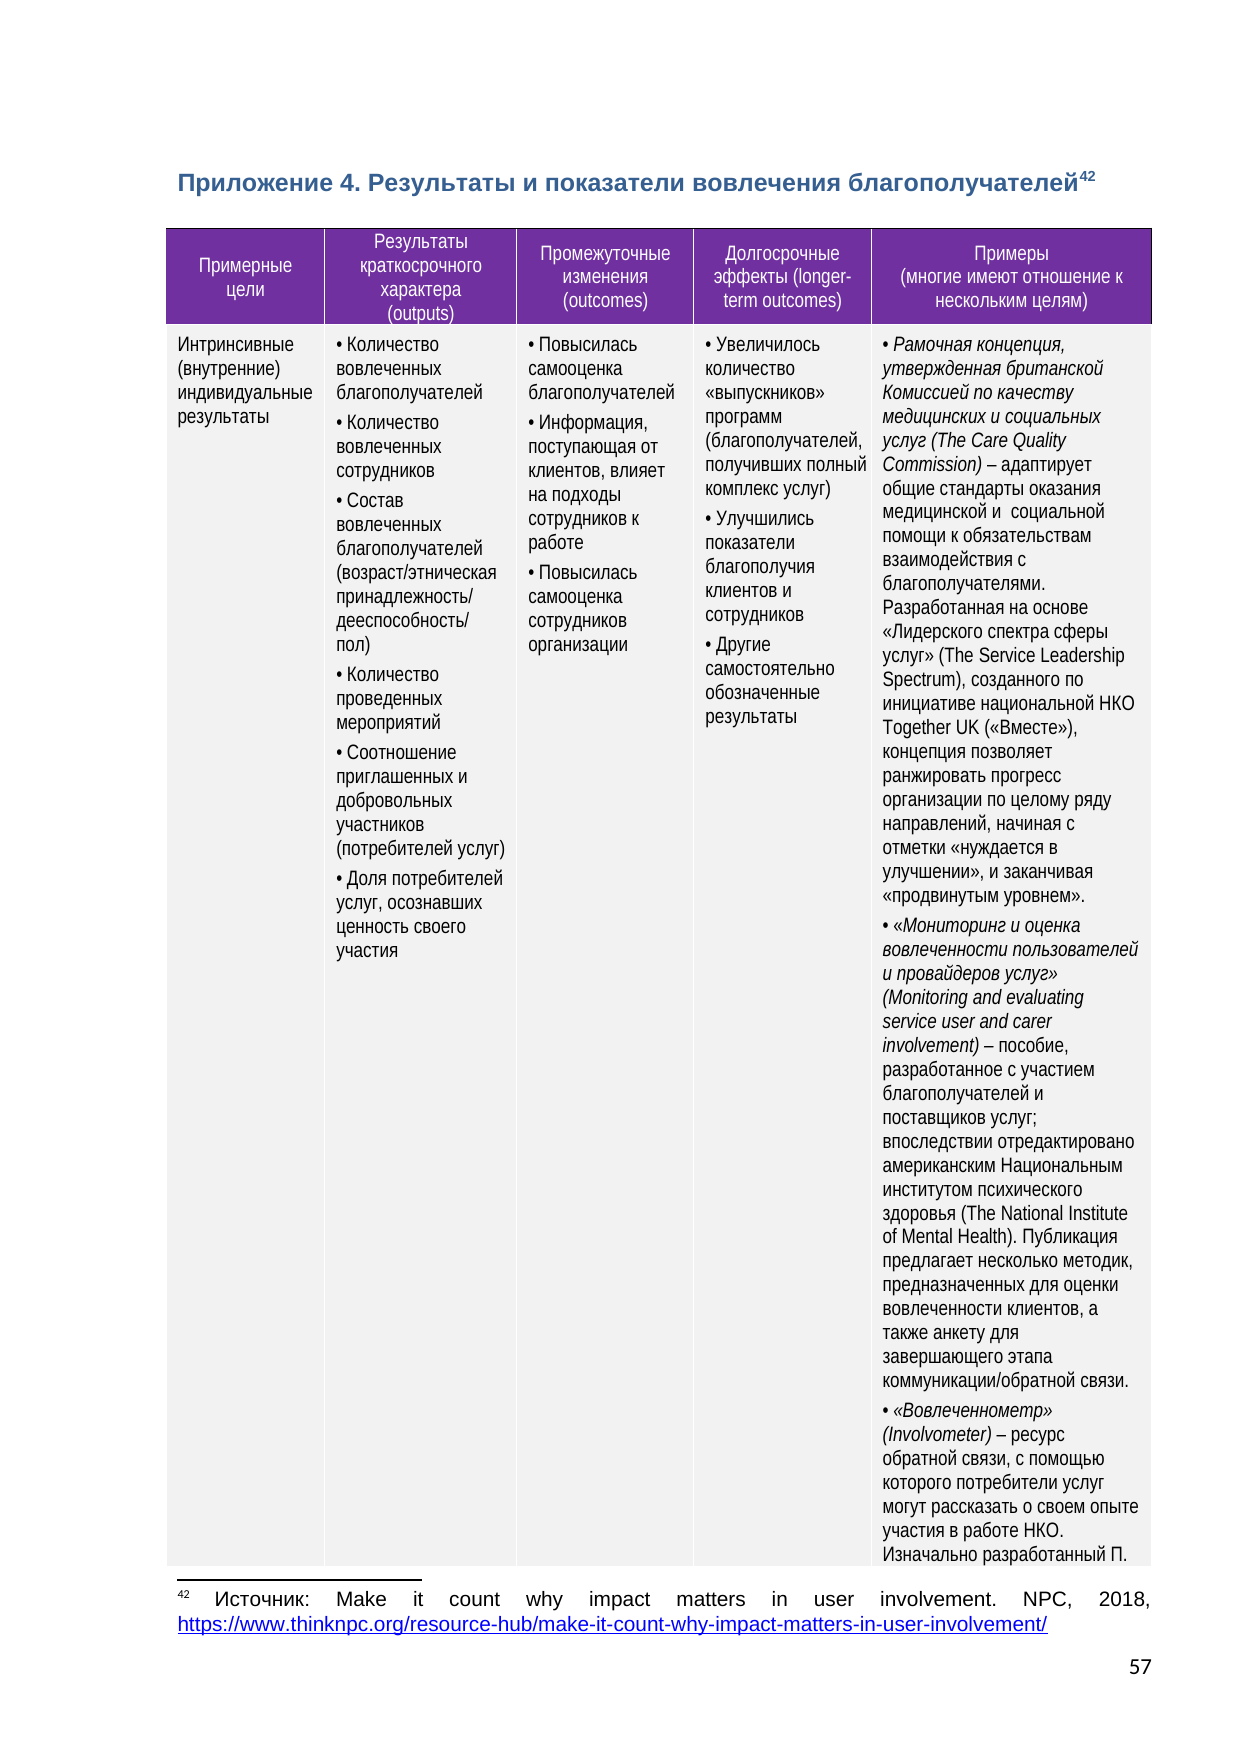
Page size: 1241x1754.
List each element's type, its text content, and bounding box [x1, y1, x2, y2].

table_header Результаты краткосрочного характера (outputs) [325, 229, 516, 324]
table_header Долгосрочные эффекты (longer-term outcomes) [694, 229, 871, 324]
table_header Примеры (многие имеют отношение к нескольким целям) [872, 229, 1151, 324]
table_header Примерные цели [166, 229, 324, 324]
table_cell Интринсивные (внутренние) индивидуальные результаты [167, 325, 324, 1566]
table_header Промежуточные изменения (outcomes) [517, 229, 693, 324]
subtitle Приложение 4. Результаты и показатели вовлечения благополучателей [177, 168, 1152, 197]
